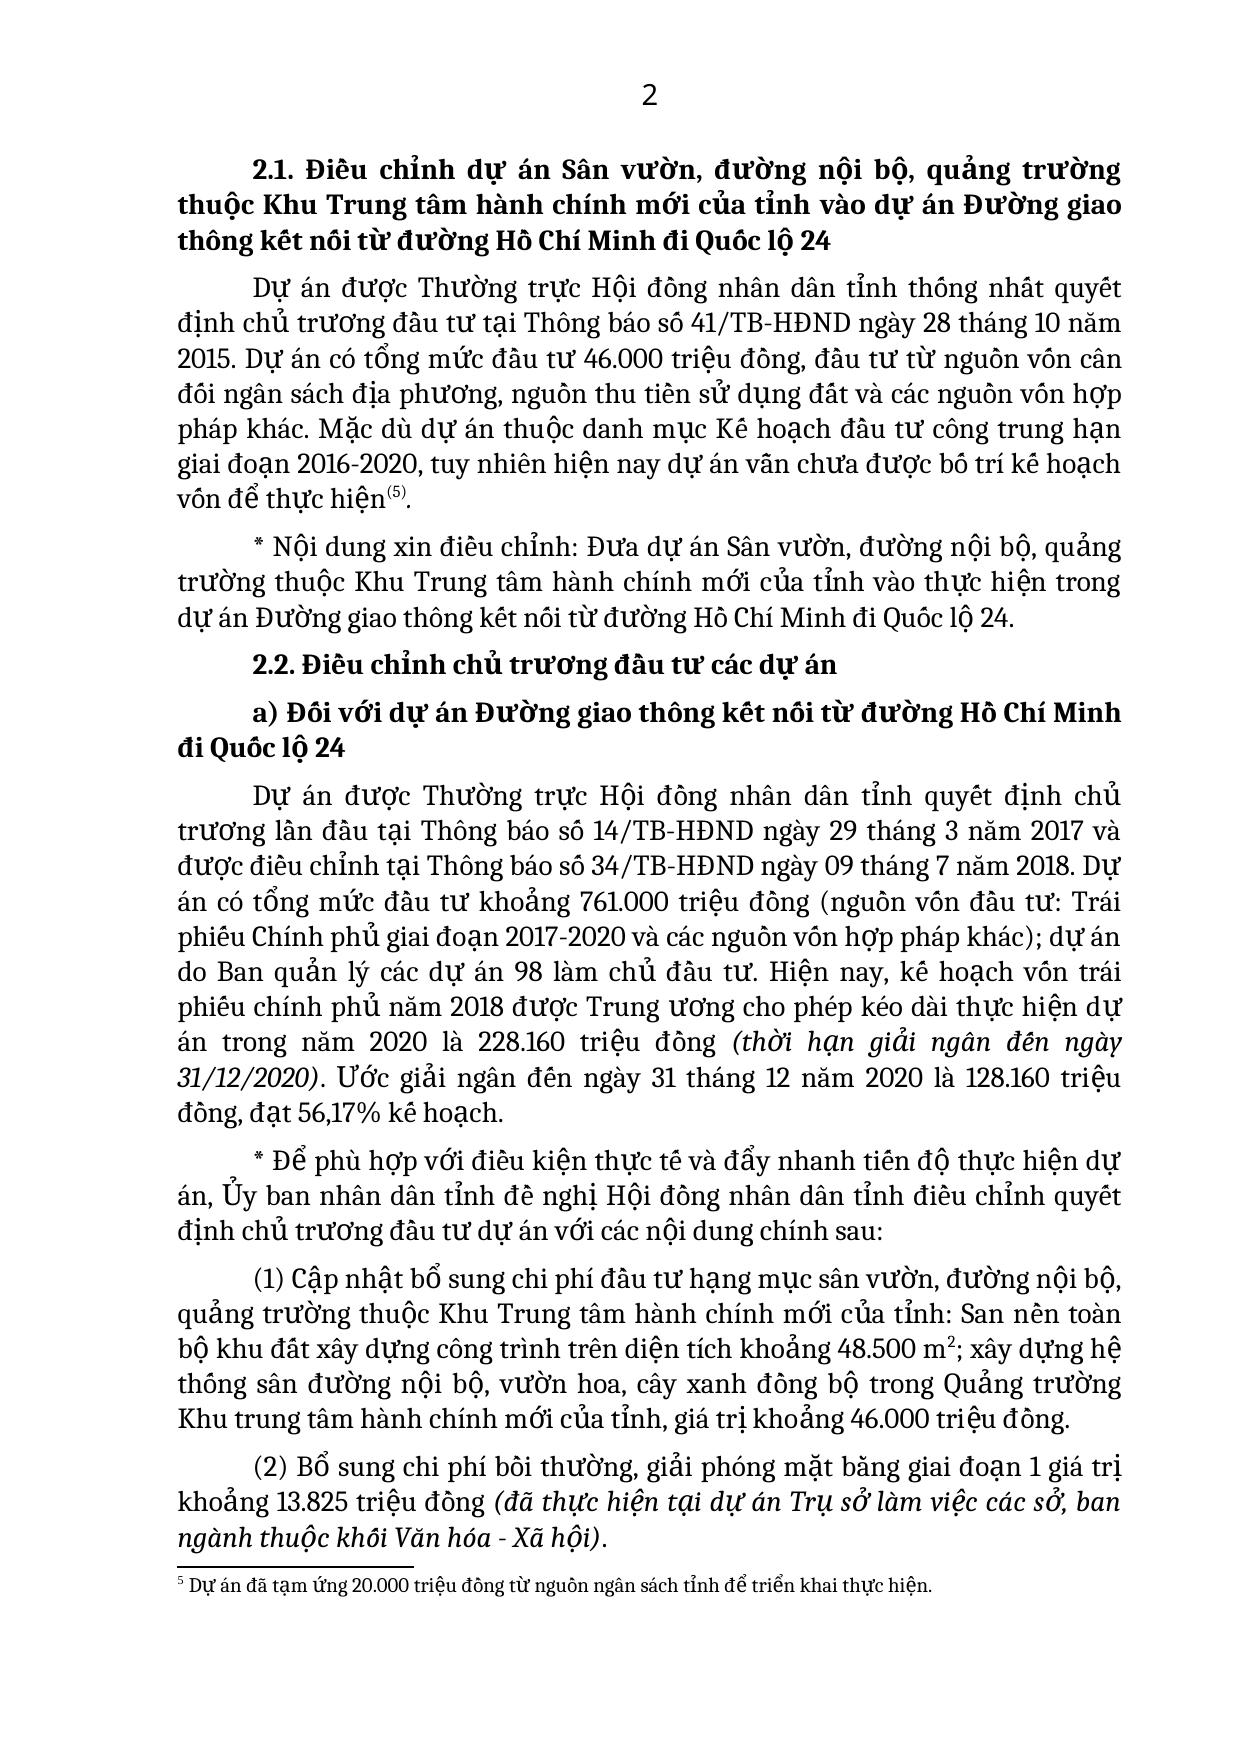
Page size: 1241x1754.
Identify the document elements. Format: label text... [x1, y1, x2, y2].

text 2.2. Điều chỉnh chủ trương đầu tư các dự án [177, 648, 1122, 682]
text 2.1. Điều chỉnh dự án Sân vườn, đường nội bộ, quảng trường thuộc Khu Trung tâm hành chính mới của tỉnh vào dự án Đường giao thông kết nối từ đường Hồ Chí Minh đi Quốc lộ 24 [177, 153, 1122, 257]
text (1) Cập nhật bổ sung chi phí đầu tư hạng mục sân vườn, đường nội bộ, quảng trường thuộc Khu Trung tâm hành chính mới của tỉnh: San nền toàn bộ khu đất xây dựng công trình trên diện tích khoảng 48.500 m2; xây dựng hệ thống sân đường nội bộ, vườn hoa, cây xanh đồng bộ trong Quảng trường Khu trung tâm hành chính mới của tỉnh, giá trị khoảng 46.000 triệu đồng. [177, 1262, 1122, 1436]
text (2) Bổ sung chi phí bồi thường, giải phóng mặt bằng giai đoạn 1 giá trị khoảng 13.825 triệu đồng (đã thực hiện tại dự án Trụ sở làm việc các sở, ban ngành thuộc khối Văn hóa - Xã hội). [177, 1450, 1122, 1554]
text a) Đối với dự án Đường giao thông kết nối từ đường Hồ Chí Minh đi Quốc lộ 24 [177, 696, 1122, 765]
text * Nội dung xin điều chỉnh: Đưa dự án Sân vườn, đường nội bộ, quảng trường thuộc Khu Trung tâm hành chính mới của tỉnh vào thực hiện trong dự án Đường giao thông kết nối từ đường Hồ Chí Minh đi Quốc lộ 24. [177, 530, 1122, 634]
text * Để phù hợp với điều kiện thực tế và đẩy nhanh tiến độ thực hiện dự án, Ủy ban nhân dân tỉnh đề nghị Hội đồng nhân dân tỉnh điều chỉnh quyết định chủ trương đầu tư dự án với các nội dung chính sau: [177, 1144, 1122, 1248]
text Dự án được Thường trực Hội đồng nhân dân tỉnh quyết định chủ trương lần đầu tại Thông báo số 14/TB-HĐND ngày 29 tháng 3 năm 2017 và được điều chỉnh tại Thông báo số 34/TB-HĐND ngày 09 tháng 7 năm 2018. Dự án có tổng mức đầu tư khoảng 761.000 triệu đồng (nguồn vốn đầu tư: Trái phiếu Chính phủ giai đoạn 2017-2020 và các nguồn vốn hợp pháp khác); dự án do Ban quản lý các dự án 98 làm chủ đầu tư. Hiện nay, kế hoạch vốn trái phiếu chính phủ năm 2018 được Trung ương cho phép kéo dài thực hiện dự án trong năm 2020 là 228.160 triệu đồng (thời hạn giải ngân đến ngày 31/12/2020). Ước giải ngân đến ngày 31 tháng 12 năm 2020 là 128.160 triệu đồng, đạt 56,17% kế hoạch. [177, 779, 1122, 1129]
text Dự án được Thường trực Hội đồng nhân dân tỉnh thống nhất quyết định chủ trương đầu tư tại Thông báo số 41/TB-HĐND ngày 28 tháng 10 năm 2015. Dự án có tổng mức đầu tư 46.000 triệu đồng, đầu tư từ nguồn vốn cân đối ngân sách địa phương, nguồn thu tiền sử dụng đất và các nguồn vốn hợp pháp khác. Mặc dù dự án thuộc danh mục Kế hoạch đầu tư công trung hạn giai đoạn 2016-2020, tuy nhiên hiện nay dự án vẫn chưa được bố trí kế hoạch vốn để thực hiện(). [177, 271, 1122, 516]
